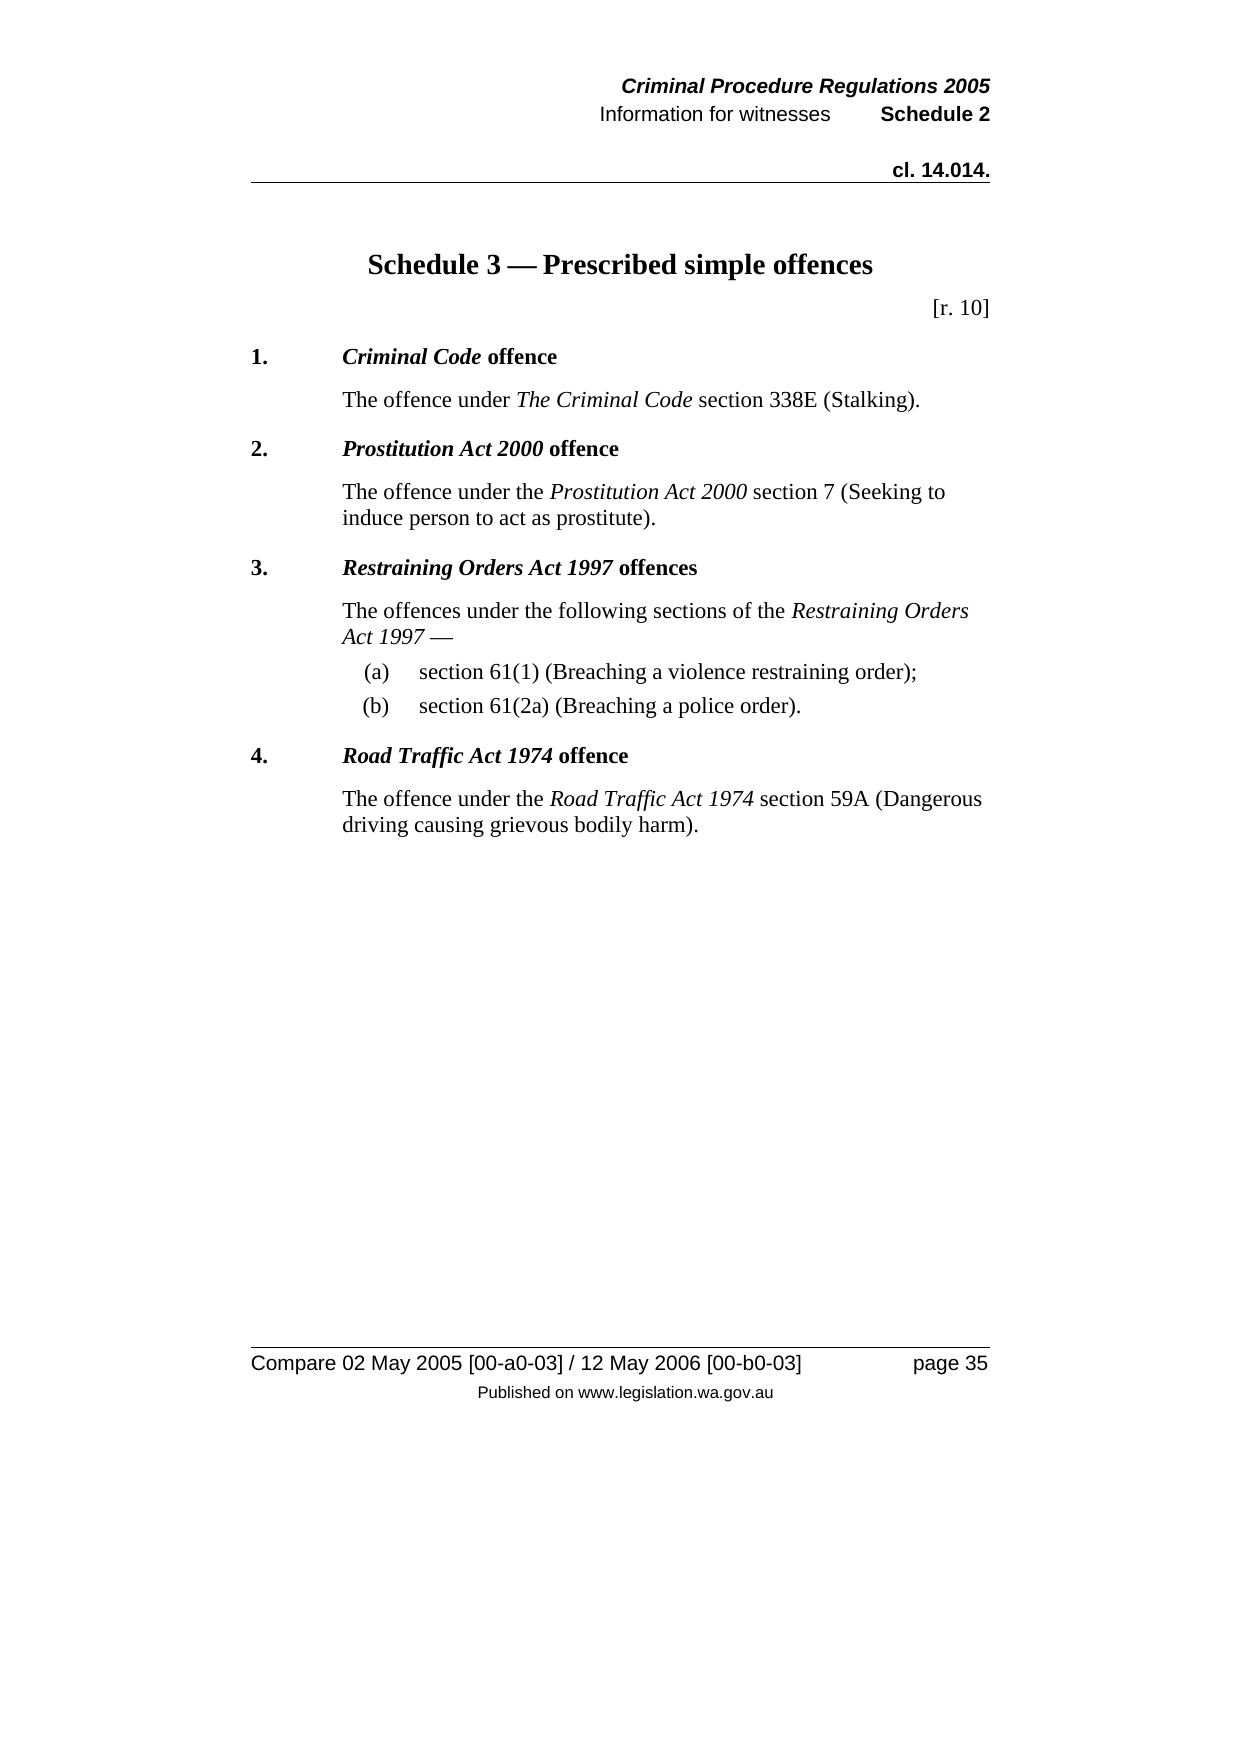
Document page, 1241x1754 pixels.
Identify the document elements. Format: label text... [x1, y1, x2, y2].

subtitle 1. Criminal Code offence [251, 343, 990, 369]
text The offence under the Prostitution Act 2000 section 7 (Seeking to induce person to act as prostitute). [251, 478, 990, 531]
text [r. 10] [251, 293, 990, 320]
text The offence under the Road Traffic Act 1974 section 59A (Dangerous driving causing grievous bodily harm). [251, 785, 990, 837]
text The offence under The Criminal Code section 338E (Stalking). [251, 386, 990, 412]
text (a) section 61(1) (Breaching a violence restraining order); [251, 658, 990, 684]
subtitle Schedule 3 — Prescribed simple offences [251, 247, 990, 281]
text The offences under the following sections of the Restraining Orders Act 1997 — [251, 597, 990, 649]
subtitle 2. Prostitution Act 2000 offence [251, 435, 990, 461]
subtitle 3. Restraining Orders Act 1997 offences [251, 554, 990, 580]
text (b) section 61(2a) (Breaching a police order). [251, 692, 990, 719]
subtitle 4. Road Traffic Act 1974 offence [251, 742, 990, 768]
